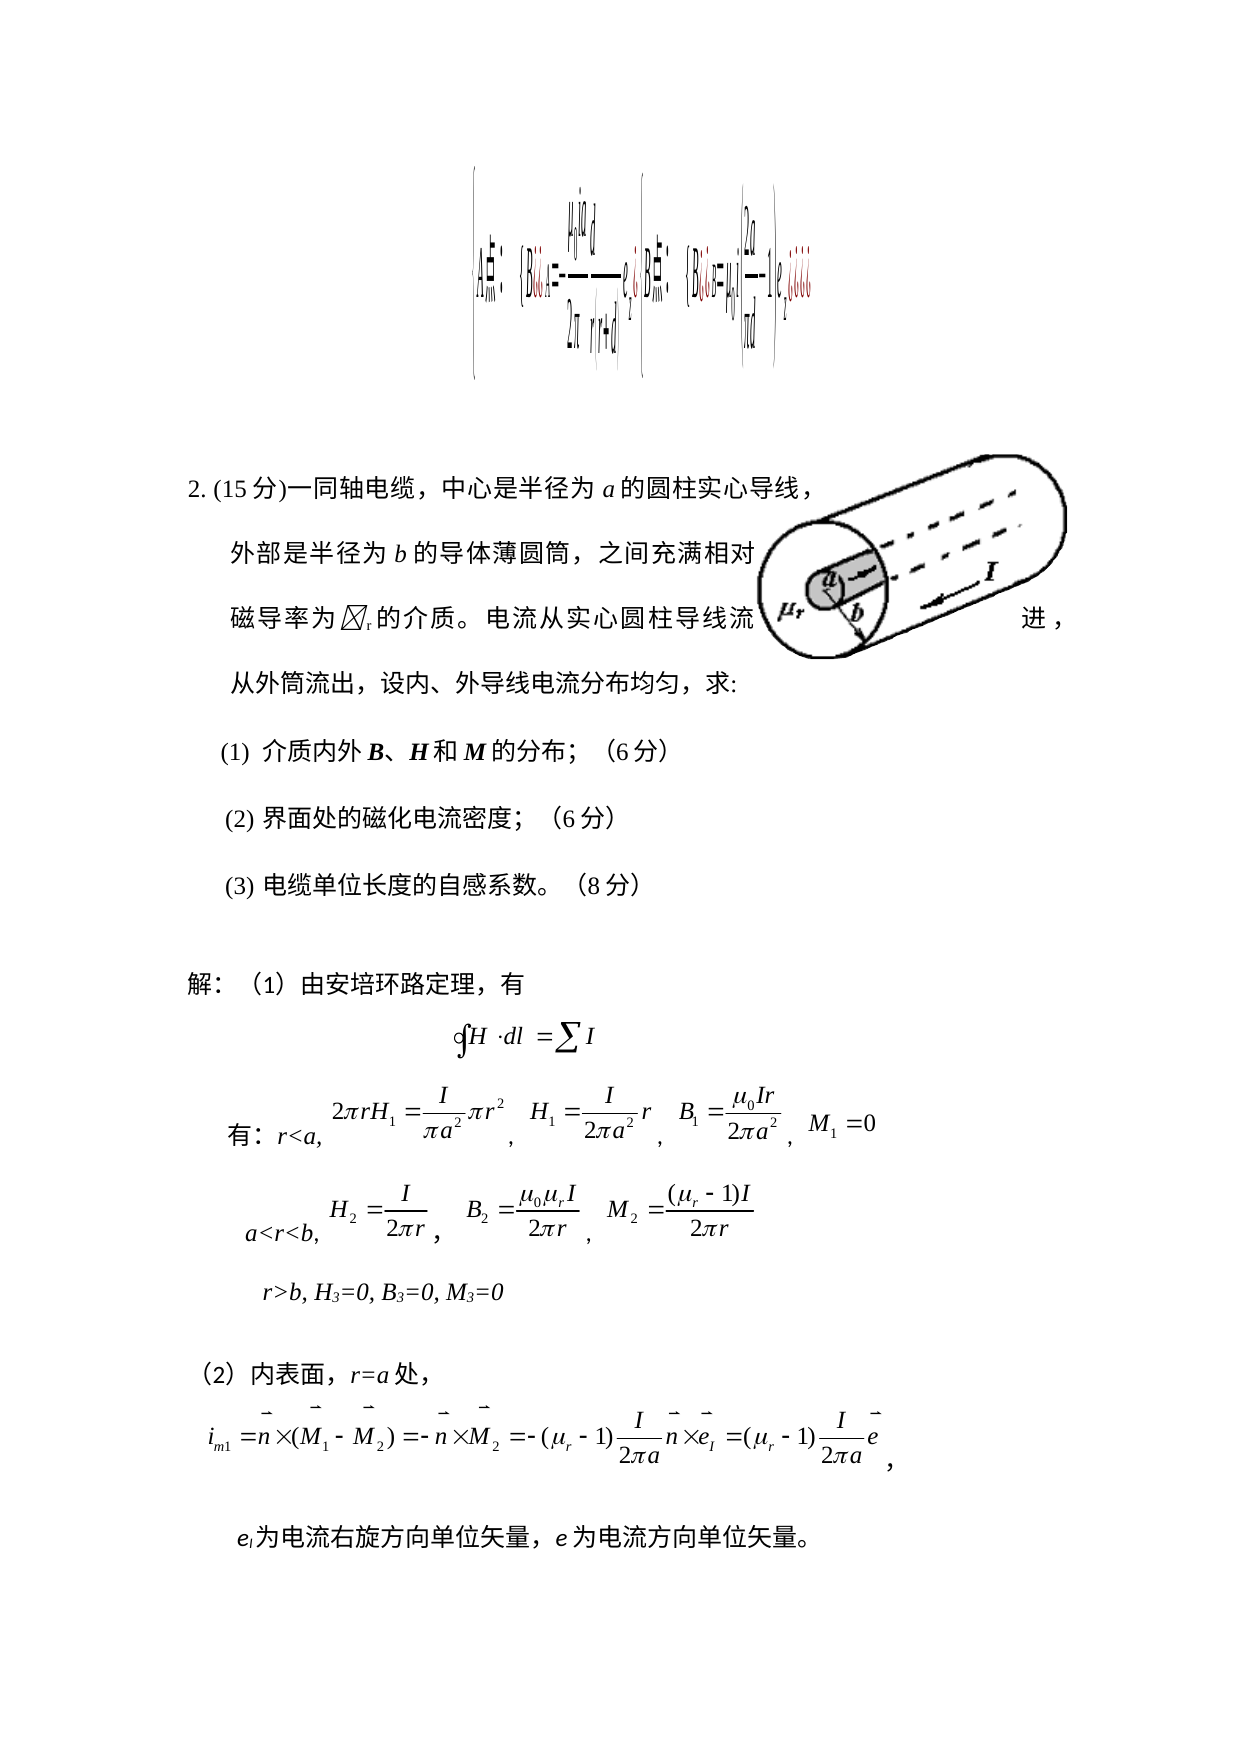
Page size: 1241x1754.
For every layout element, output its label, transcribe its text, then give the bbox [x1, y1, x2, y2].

list 介质内外B、H和M的分布；（6分） [220, 652, 1053, 717]
text r>b, H3=0, B3=0, M3=0 [187, 1210, 863, 1243]
text （2）内表面，r=a处， [187, 1275, 863, 1340]
list 电缆单位长度的自感系数。（8分） [187, 786, 1053, 851]
text eI为电流右旋方向单位矢量，e为电流方向单位矢量。 [231, 1438, 1106, 1503]
text a<r<b, ， , [187, 1113, 863, 1210]
text 外表面，r=b处 [187, 1503, 863, 1568]
text 有：r<a, , , , [187, 1015, 1059, 1113]
text ， [187, 1340, 1106, 1438]
text 解：（1）由安培环路定理，有 [187, 885, 863, 950]
list 界面处的磁化电流密度；（6分） [187, 719, 1053, 784]
text 2. (15分)一同轴电缆，中心是半径为a的圆柱实心导线，外部是半径为b的导体薄圆筒，之间充满相对磁导率为r的介质。电流从实心圆柱导线流进，从外筒流出，设内、外导线电流分布均匀，求: [188, 454, 1053, 649]
